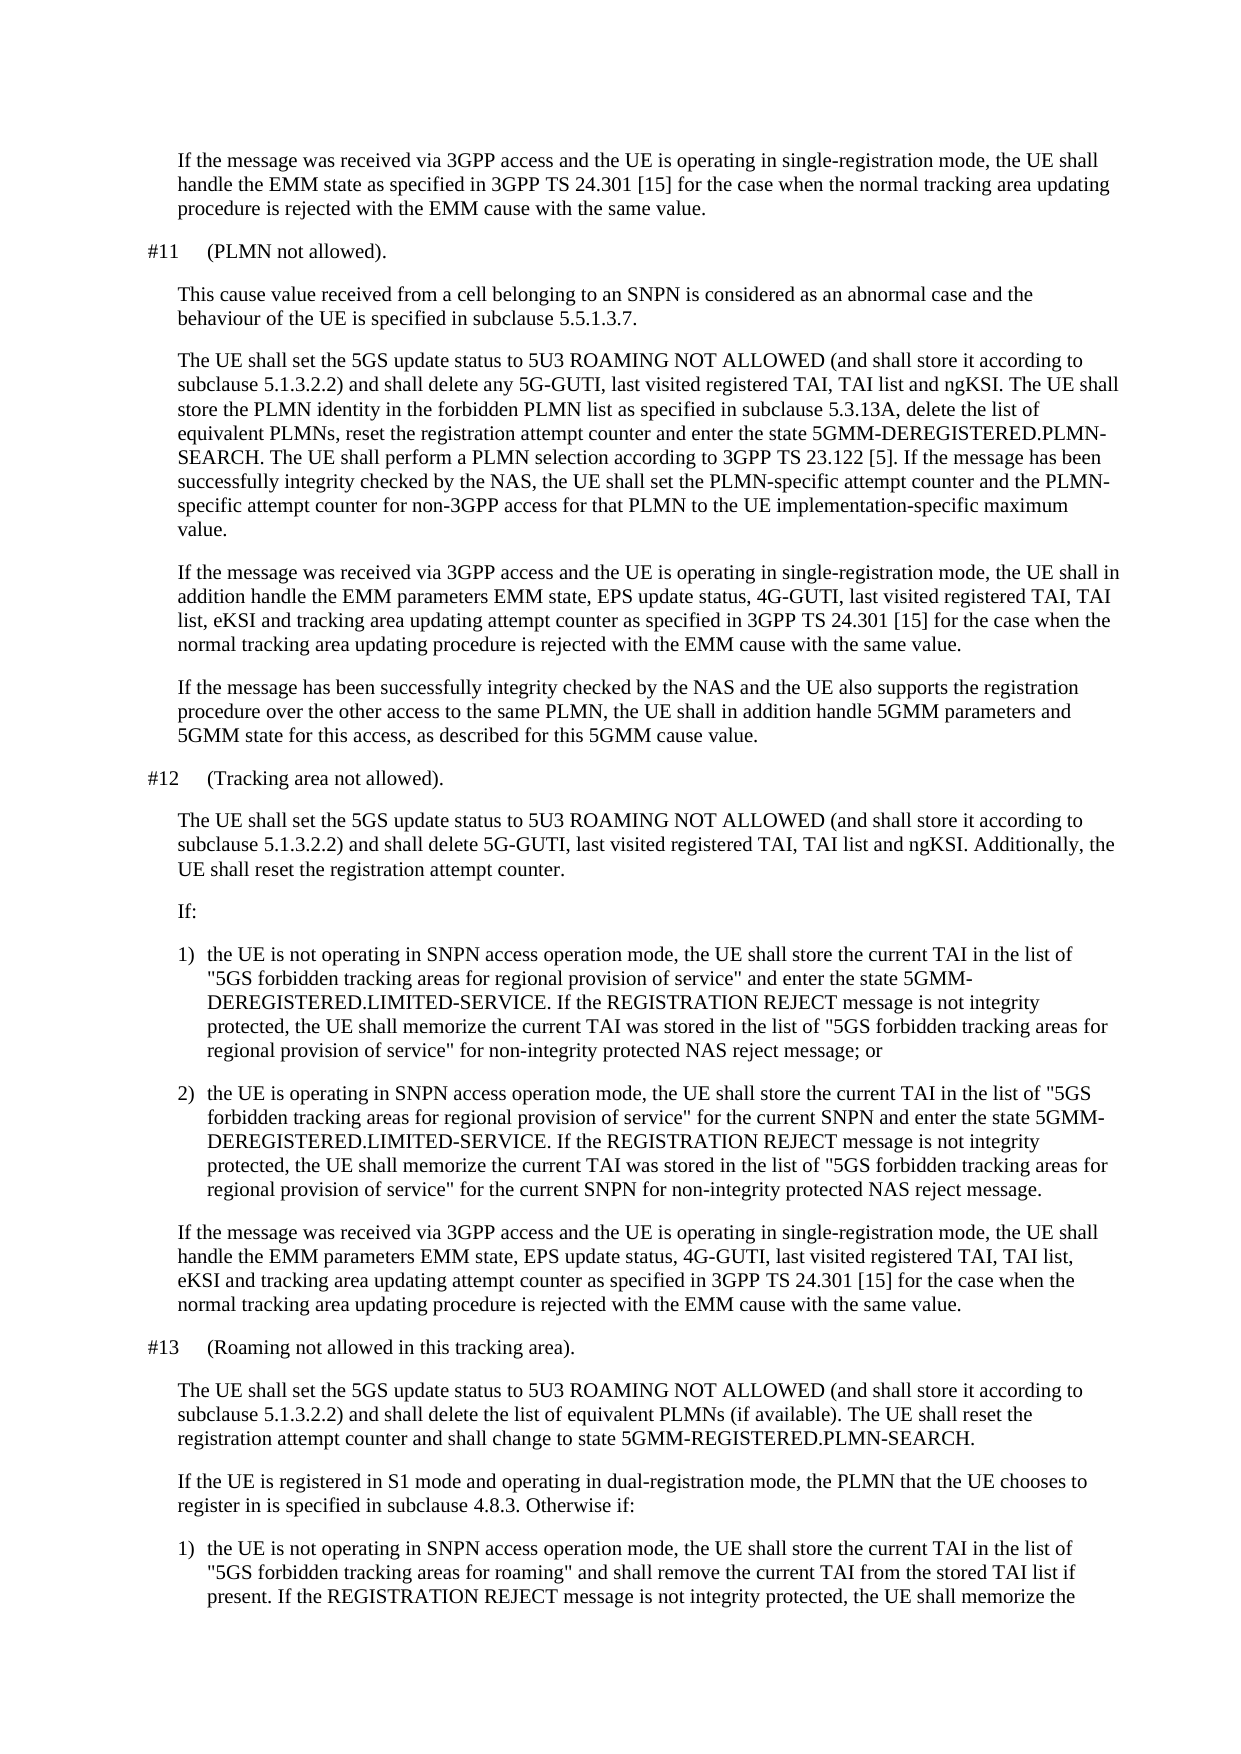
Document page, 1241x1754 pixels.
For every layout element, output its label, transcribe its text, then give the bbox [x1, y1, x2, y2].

text The UE shall set the 5GS update status to 5U3 ROAMING NOT ALLOWED (and shall store it according to subclause 5.1.3.2.2) and shall delete any 5G-GUTI, last visited registered TAI, TAI list and ngKSI. The UE shall store the PLMN identity in the forbidden PLMN list as specified in subclause 5.3.13A, delete the list of equivalent PLMNs, reset the registration attempt counter and enter the state 5GMM-DEREGISTERED.PLMN-SEARCH. The UE shall perform a PLMN selection according to 3GPP TS 23.122 [5]. If the message has been successfully integrity checked by the NAS, the UE shall set the PLMN-specific attempt counter and the PLMN-specific attempt counter for non-3GPP access for that PLMN to the UE implementation-specific maximum value. [148, 348, 1122, 541]
text 2) the UE is operating in SNPN access operation mode, the UE shall store the current TAI in the list of "5GS forbidden tracking areas for regional provision of service" for the current SNPN and enter the state 5GMM-DEREGISTERED.LIMITED-SERVICE. If the REGISTRATION REJECT message is not integrity protected, the UE shall memorize the current TAI was stored in the list of "5GS forbidden tracking areas for regional provision of service" for the current SNPN for non-integrity protected NAS reject message. [177, 1081, 1122, 1201]
text If the message was received via 3GPP access and the UE is operating in single-registration mode, the UE shall handle the EMM state as specified in 3GPP TS 24.301 [15] for the case when the normal tracking area updating procedure is rejected with the EMM cause with the same value. [148, 148, 1122, 220]
text This cause value received from a cell belonging to an SNPN is considered as an abnormal case and the behaviour of the UE is specified in subclause 5.5.1.3.7. [148, 281, 1122, 329]
text If the UE is registered in S1 mode and operating in dual-registration mode, the PLMN that the UE chooses to register in is specified in subclause 4.8.3. Otherwise if: [148, 1469, 1122, 1517]
text The UE shall set the 5GS update status to 5U3 ROAMING NOT ALLOWED (and shall store it according to subclause 5.1.3.2.2) and shall delete the list of equivalent PLMNs (if available). The UE shall reset the registration attempt counter and shall change to state 5GMM-REGISTERED.PLMN-SEARCH. [148, 1378, 1122, 1450]
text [177, 1536, 1122, 1608]
text If the message has been successfully integrity checked by the NAS and the UE also supports the registration procedure over the other access to the same PLMN, the UE shall in addition handle 5GMM parameters and 5GMM state for this access, as described for this 5GMM cause value. [148, 674, 1122, 747]
text If the message was received via 3GPP access and the UE is operating in single-registration mode, the UE shall handle the EMM parameters EMM state, EPS update status, 4G-GUTI, last visited registered TAI, TAI list, eKSI and tracking area updating attempt counter as specified in 3GPP TS 24.301 [15] for the case when the normal tracking area updating procedure is rejected with the EMM cause with the same value. [148, 1220, 1122, 1316]
text #11 (PLMN not allowed). [148, 239, 1122, 263]
text #12 (Tracking area not allowed). [148, 766, 1122, 789]
text 1) the UE is not operating in SNPN access operation mode, the UE shall store the current TAI in the list of "5GS forbidden tracking areas for regional provision of service" and enter the state 5GMM-DEREGISTERED.LIMITED-SERVICE. If the REGISTRATION REJECT message is not integrity protected, the UE shall memorize the current TAI was stored in the list of "5GS forbidden tracking areas for regional provision of service" for non-integrity protected NAS reject message; or [177, 942, 1122, 1062]
text The UE shall set the 5GS update status to 5U3 ROAMING NOT ALLOWED (and shall store it according to subclause 5.1.3.2.2) and shall delete 5G-GUTI, last visited registered TAI, TAI list and ngKSI. Additionally, the UE shall reset the registration attempt counter. [148, 808, 1122, 881]
text If the message was received via 3GPP access and the UE is operating in single-registration mode, the UE shall in addition handle the EMM parameters EMM state, EPS update status, 4G-GUTI, last visited registered TAI, TAI list, eKSI and tracking area updating attempt counter as specified in 3GPP TS 24.301 [15] for the case when the normal tracking area updating procedure is rejected with the EMM cause with the same value. [148, 559, 1122, 656]
text #13 (Roaming not allowed in this tracking area). [148, 1335, 1122, 1359]
text If: [148, 899, 1122, 923]
